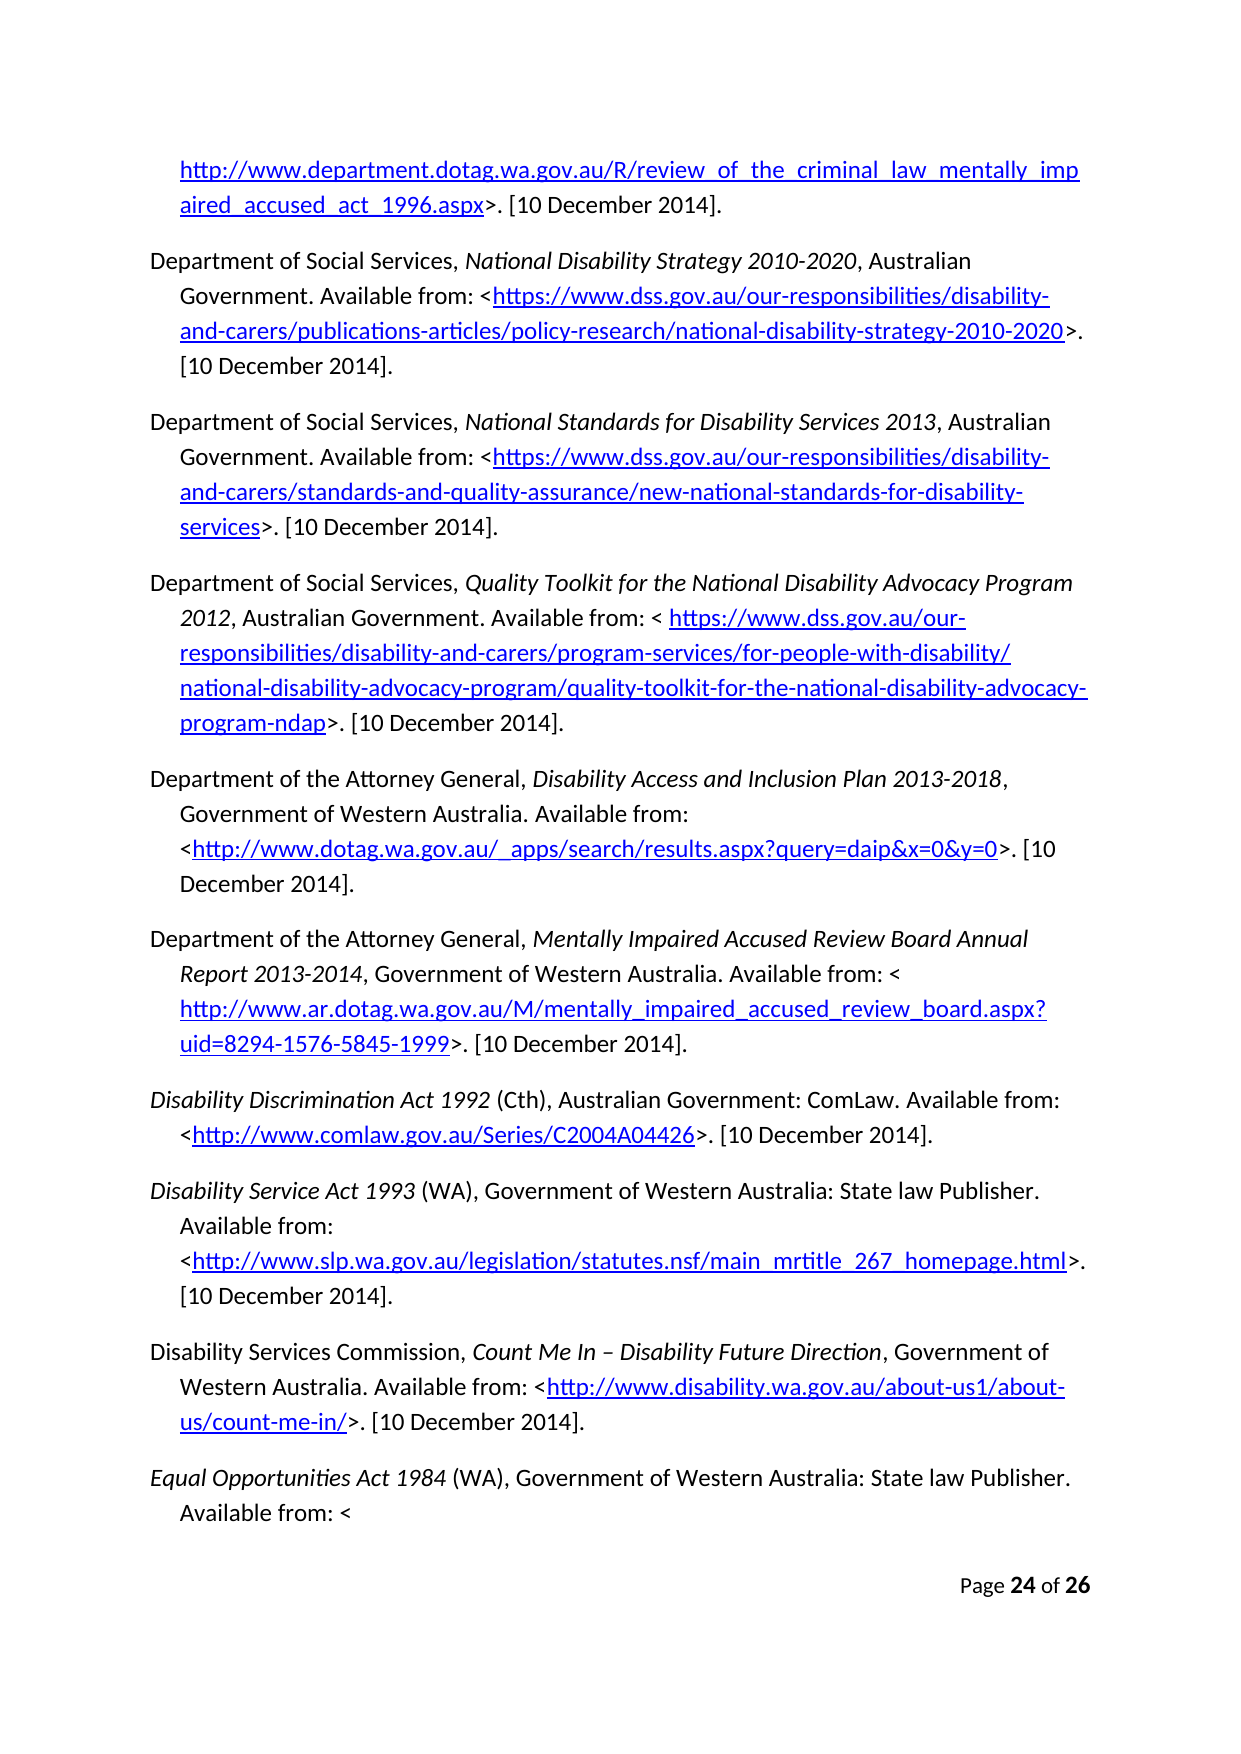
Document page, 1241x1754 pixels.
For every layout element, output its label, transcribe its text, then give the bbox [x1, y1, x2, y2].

text Disability Discrimination Act 1992 (Cth), Australian Government: ComLaw. Available from: <http://www.comlaw.gov.au/Series/C2004A04426>. [10 December 2014]. [150, 1084, 1090, 1150]
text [150, 1462, 1090, 1527]
text Disability Services Commission, Count Me In – Disability Future Direction, Government of Western Australia. Available from: <http://www.disability.wa.gov.au/about-us1/about-us/count-me-in/>. [10 December 2014]. [150, 1336, 1090, 1437]
text Disability Service Act 1993 (WA), Government of Western Australia: State law Publisher. Available from: <http://www.slp.wa.gov.au/legislation/statutes.nsf/main_mrtitle_267_homepage.html>. [10 December 2014]. [150, 1175, 1090, 1311]
text Department of Social Services, Quality Toolkit for the National Disability Advocacy Program 2012, Australian Government. Available from: < https://www.dss.gov.au/our-responsibilities/disability-and-carers/program-services/for-people-with-disability/national-disability-advocacy-program/quality-toolkit-for-the-national-disability-advocacy-program-ndap>. [10 December 2014]. [150, 567, 1090, 737]
text Department of the Attorney General, Mentally Impaired Accused Review Board Annual Report 2013-2014, Government of Western Australia. Available from: < http://www.ar.dotag.wa.gov.au/M/mentally_impaired_accused_review_board.aspx?uid=8294-1576-5845-1999>. [10 December 2014]. [150, 924, 1090, 1059]
text Department of Social Services, National Disability Strategy 2010-2020, Australian Government. Available from: <https://www.dss.gov.au/our-responsibilities/disability-and-carers/publications-articles/policy-research/national-disability-strategy-2010-2020>. [10 December 2014]. [150, 245, 1090, 381]
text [150, 154, 1090, 220]
text Department of the Attorney General, Disability Access and Inclusion Plan 2013-2018, Government of Western Australia. Available from: <http://www.dotag.wa.gov.au/_apps/search/results.aspx?query=daip&x=0&y=0>. [10 December 2014]. [150, 763, 1090, 898]
text Department of Social Services, National Standards for Disability Services 2013, Australian Government. Available from: <https://www.dss.gov.au/our-responsibilities/disability-and-carers/standards-and-quality-assurance/new-national-standards-for-disability-services>. [10 December 2014]. [150, 406, 1090, 542]
